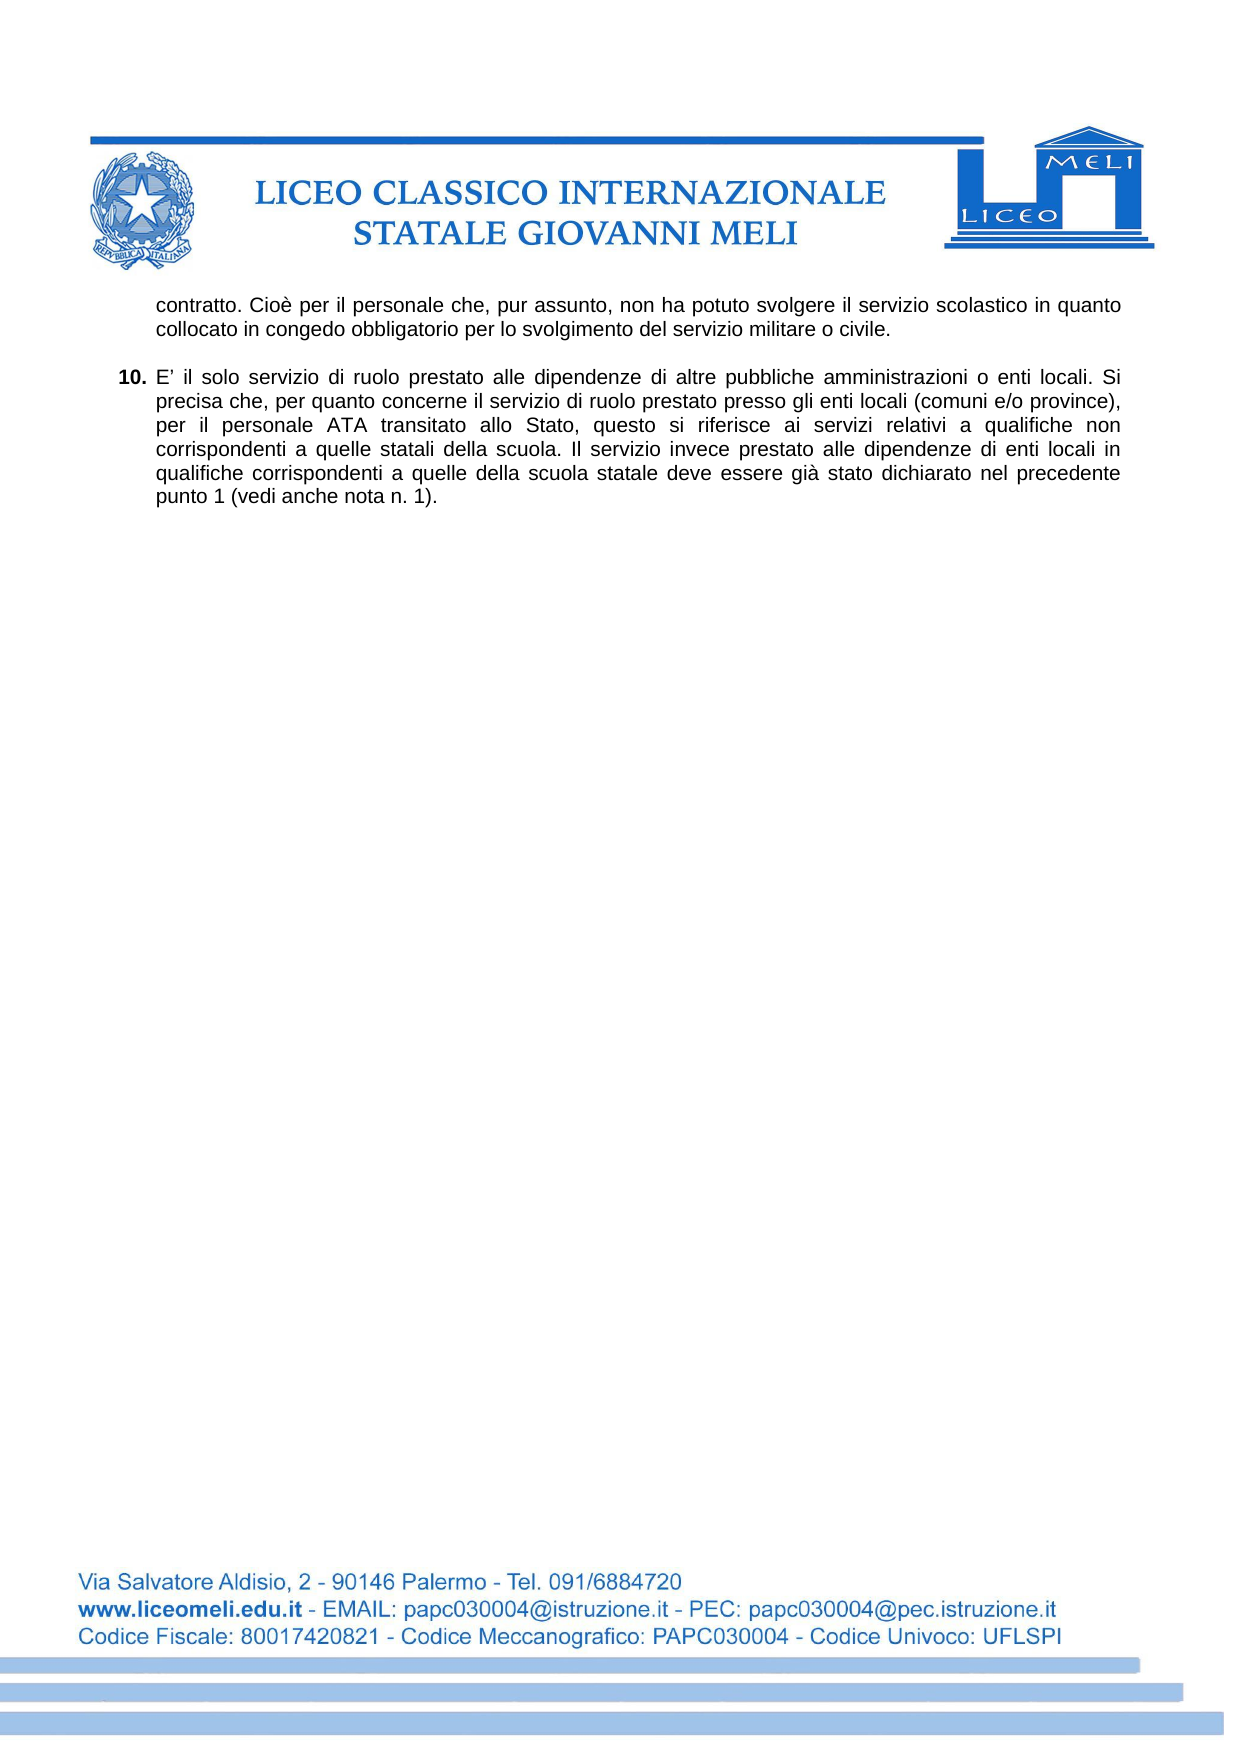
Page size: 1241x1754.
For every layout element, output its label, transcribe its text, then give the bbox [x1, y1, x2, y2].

picture [0, 1567, 1224, 1754]
list E’ il solo servizio di ruolo prestato alle dipendenze di altre pubbliche amministrazioni o enti locali. Si precisa che, per quanto concerne il servizio di ruolo prestato presso gli enti locali (comuni e/o province), per il personale ATA transitato allo Stato, questo si riferisce ai servizi relativi a qualifiche non corrispondenti a quelle statali della scuola. Il servizio invece prestato alle dipendenze di enti locali in qualifiche corrispondenti a quelle della scuola statale deve essere già stato dichiarato nel precedente punto 1 (vedi anche nota n. 1). [118, 364, 1123, 508]
picture [0, 26, 1241, 293]
